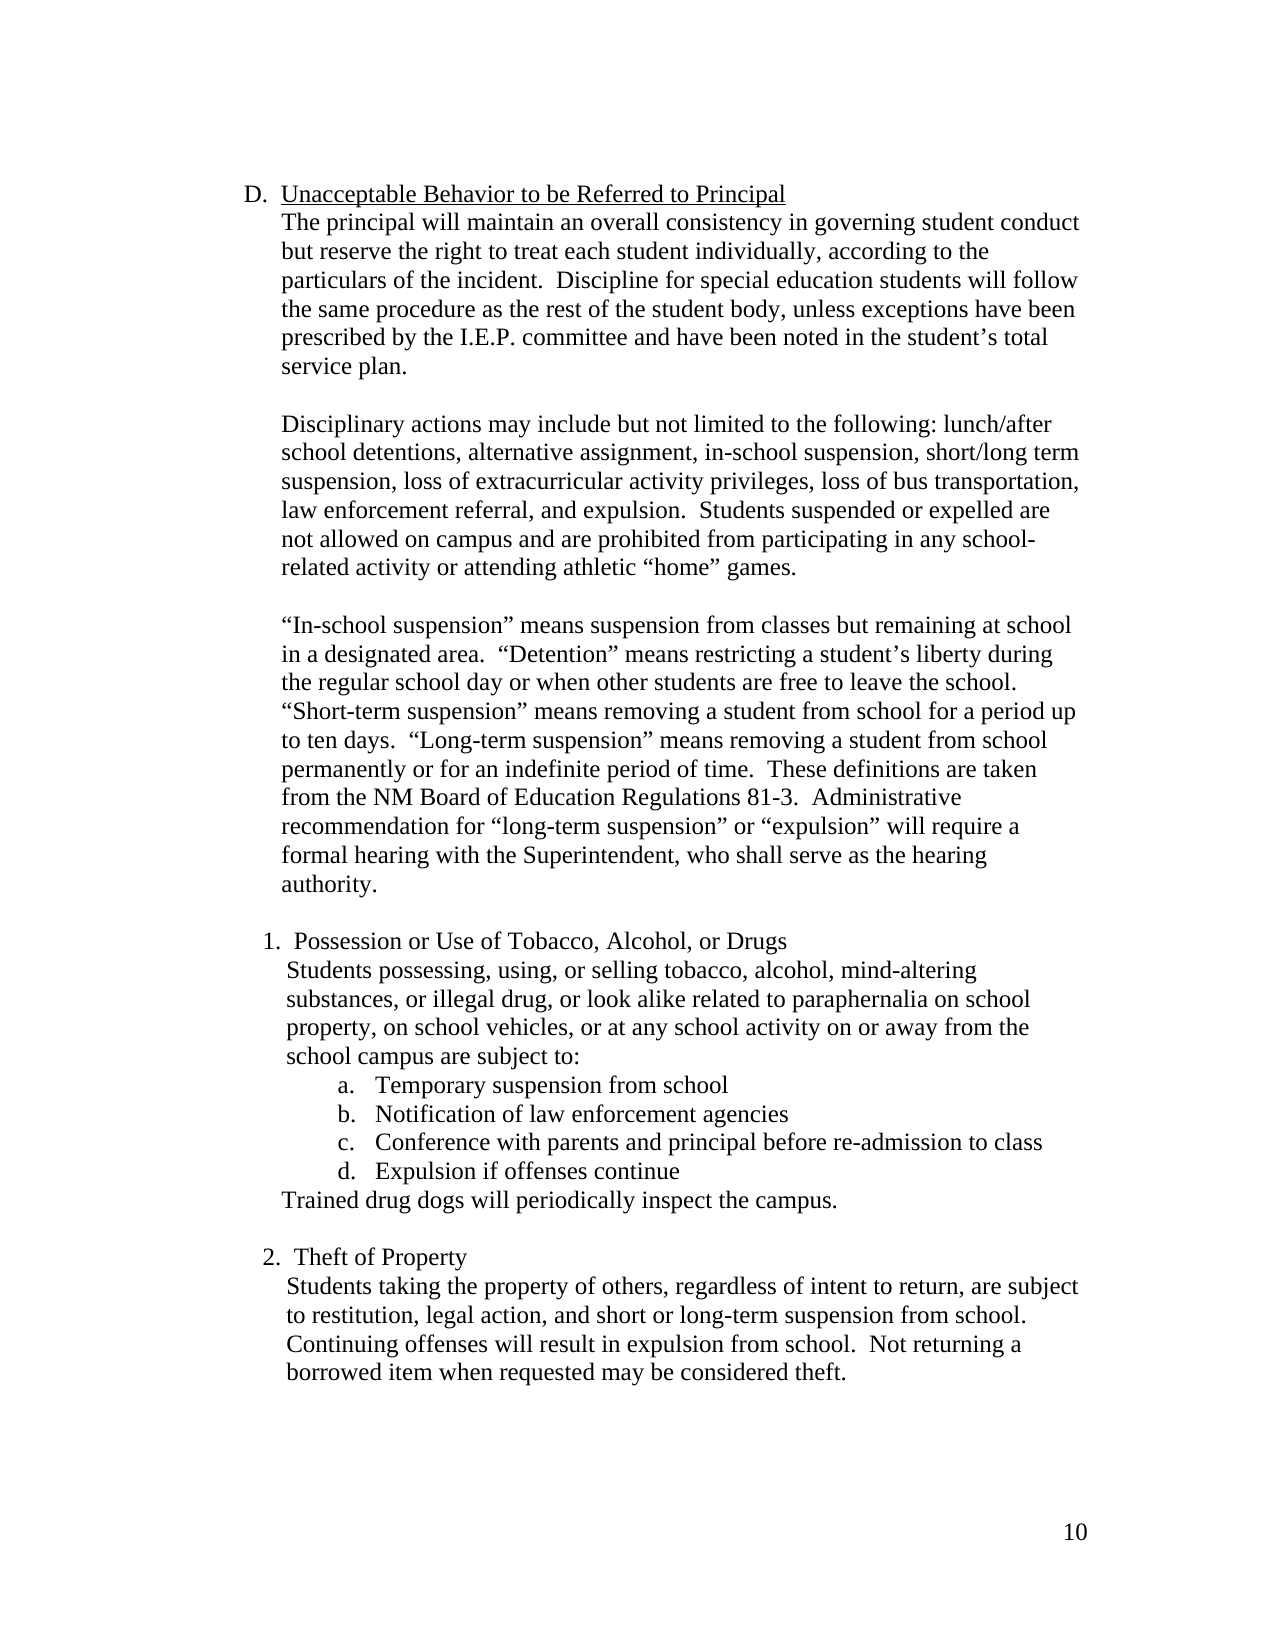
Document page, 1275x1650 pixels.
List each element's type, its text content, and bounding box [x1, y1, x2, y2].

text Disciplinary actions may include but not limited to the following: lunch/after school detentions, alternative assignment, in-school suspension, short/long term suspension, loss of extracurricular activity privileges, loss of bus transportation, law enforcement referral, and expulsion. Students suspended or expelled are not allowed on campus and are prohibited from participating in any school-related activity or attending athletic “home” games. [281, 409, 1087, 581]
list Notification of law enforcement agencies [337, 1099, 1087, 1127]
text Trained drug dogs will periodically inspect the campus. [262, 1185, 1087, 1214]
text “In-school suspension” means suspension from classes but remaining at school in a designated area. “Detention” means restricting a student’s liberty during the regular school day or when other students are free to leave the school. “Short-term suspension” means removing a student from school for a period up to ten days. “Long-term suspension” means removing a student from school permanently or for an indefinite period of time. These definitions are taken from the NM Board of Education Regulations 81-3. Administrative recommendation for “long-term suspension” or “expulsion” will require a formal hearing with the Superintendent, who shall serve as the hearing authority. [281, 610, 1087, 897]
text D. Unacceptable Behavior to be Referred to Principal [244, 179, 1087, 207]
text 1. Possession or Use of Tobacco, Alcohol, or Drugs [187, 926, 1087, 955]
text The principal will maintain an overall consistency in governing student conduct but reserve the right to treat each student individually, according to the particulars of the incident. Discipline for special education students will follow the same procedure as the rest of the student body, unless exceptions have been prescribed by the I.E.P. committee and have been noted in the student’s total service plan. [281, 207, 1087, 380]
text Students taking the property of others, regardless of intent to return, are subject to restitution, legal action, and short or long-term suspension from school. Continuing offenses will result in expulsion from school. Not returning a borrowed item when requested may be considered theft. [286, 1271, 1087, 1386]
text 2. Theft of Property [187, 1242, 1087, 1271]
list Temporary suspension from school [337, 1070, 1087, 1099]
text Students possessing, using, or selling tobacco, alcohol, mind-altering substances, or illegal drug, or look alike related to paraphernalia on school property, on school vehicles, or at any school activity on or away from the school campus are subject to: [286, 955, 1087, 1070]
list Conference with parents and principal before re-admission to class [337, 1127, 1087, 1156]
list Expulsion if offenses continue [337, 1156, 1087, 1185]
